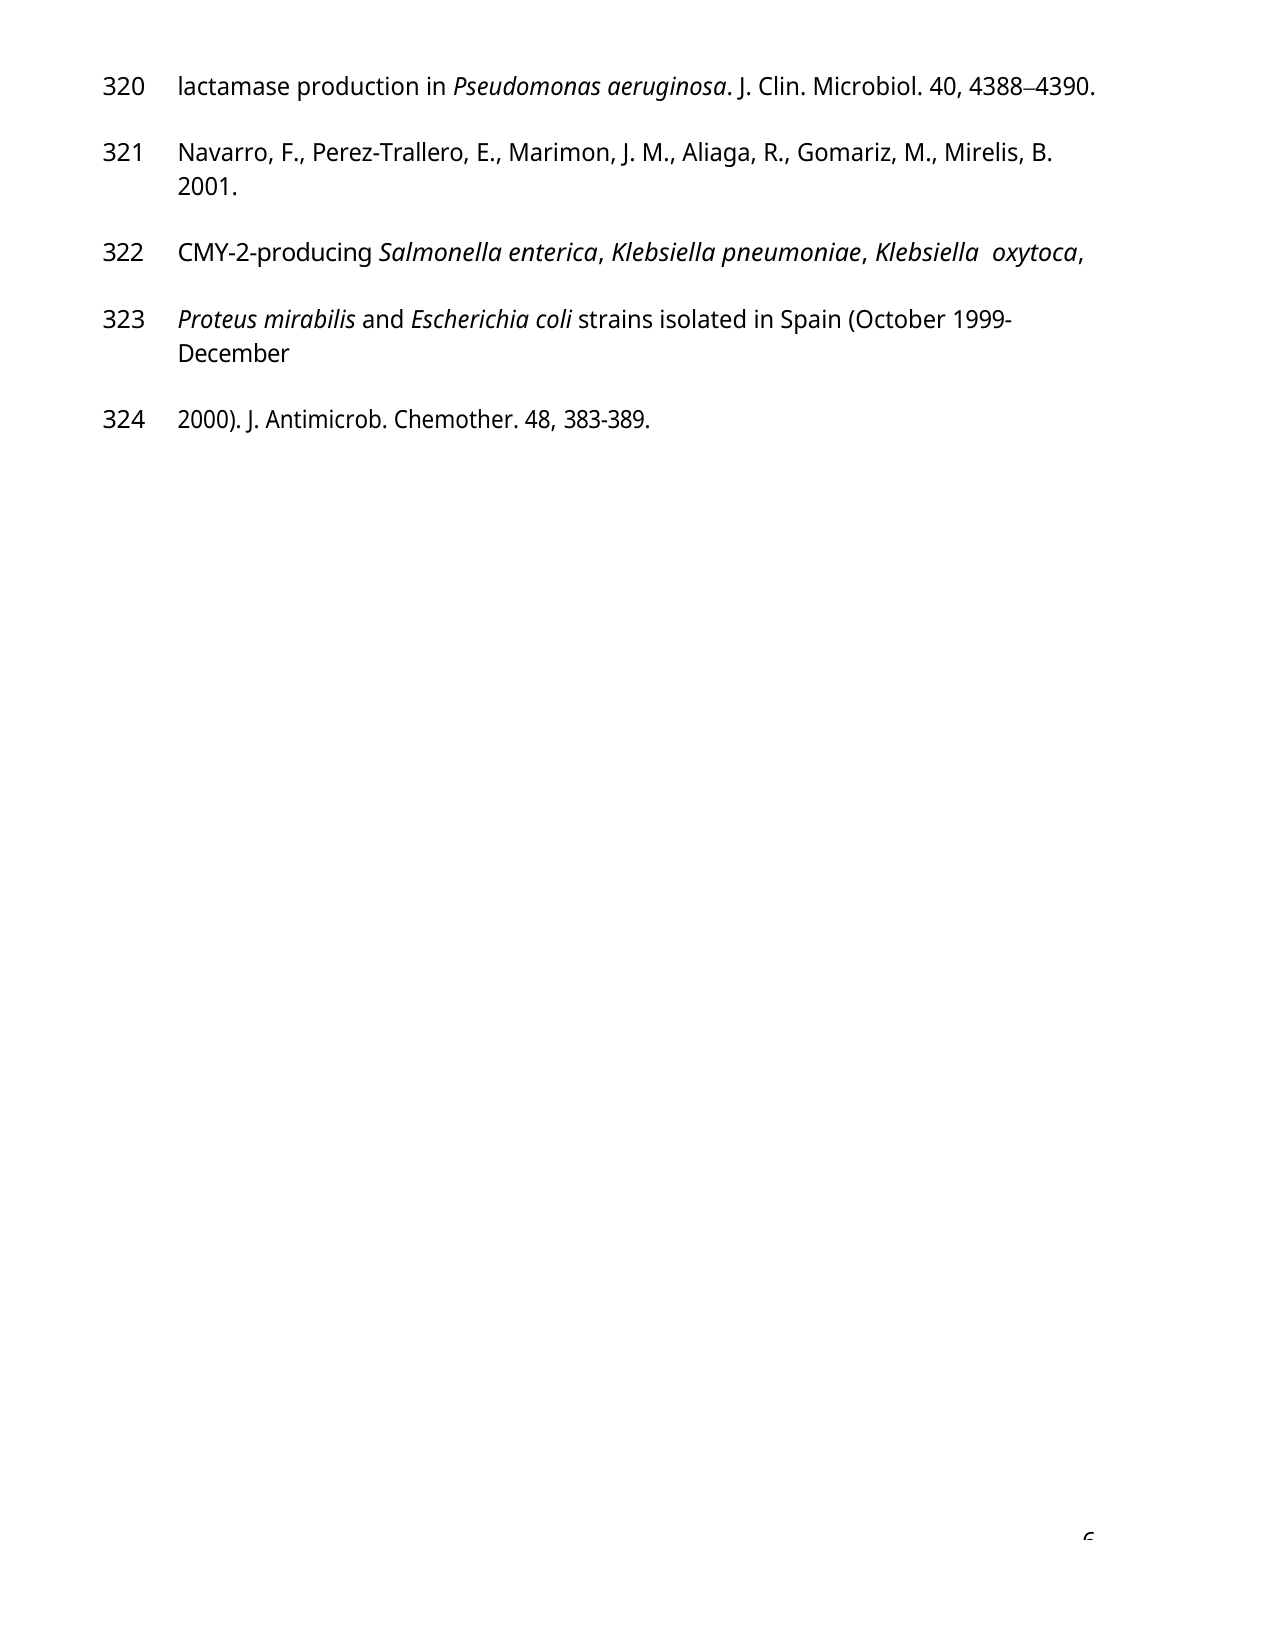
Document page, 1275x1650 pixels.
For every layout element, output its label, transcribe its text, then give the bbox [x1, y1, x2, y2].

list CMY-2-producing Salmonella enterica, Klebsiella pneumoniae, Klebsiella oxytoca, [102, 235, 1114, 269]
list 2000). J. Antimicrob. Chemother. 48, 383-389. [102, 401, 1114, 436]
list Navarro, F., Perez-Trallero, E., Marimon, J. M., Aliaga, R., Gomariz, M., Mirelis, B. 2001. [102, 135, 1114, 203]
list lactamase production in Pseudomonas aeruginosa. J. Clin. Microbiol. 40, 4388–4390. [102, 69, 1114, 103]
list Proteus mirabilis and Escherichia coli strains isolated in Spain (October 1999-December [102, 301, 1114, 369]
